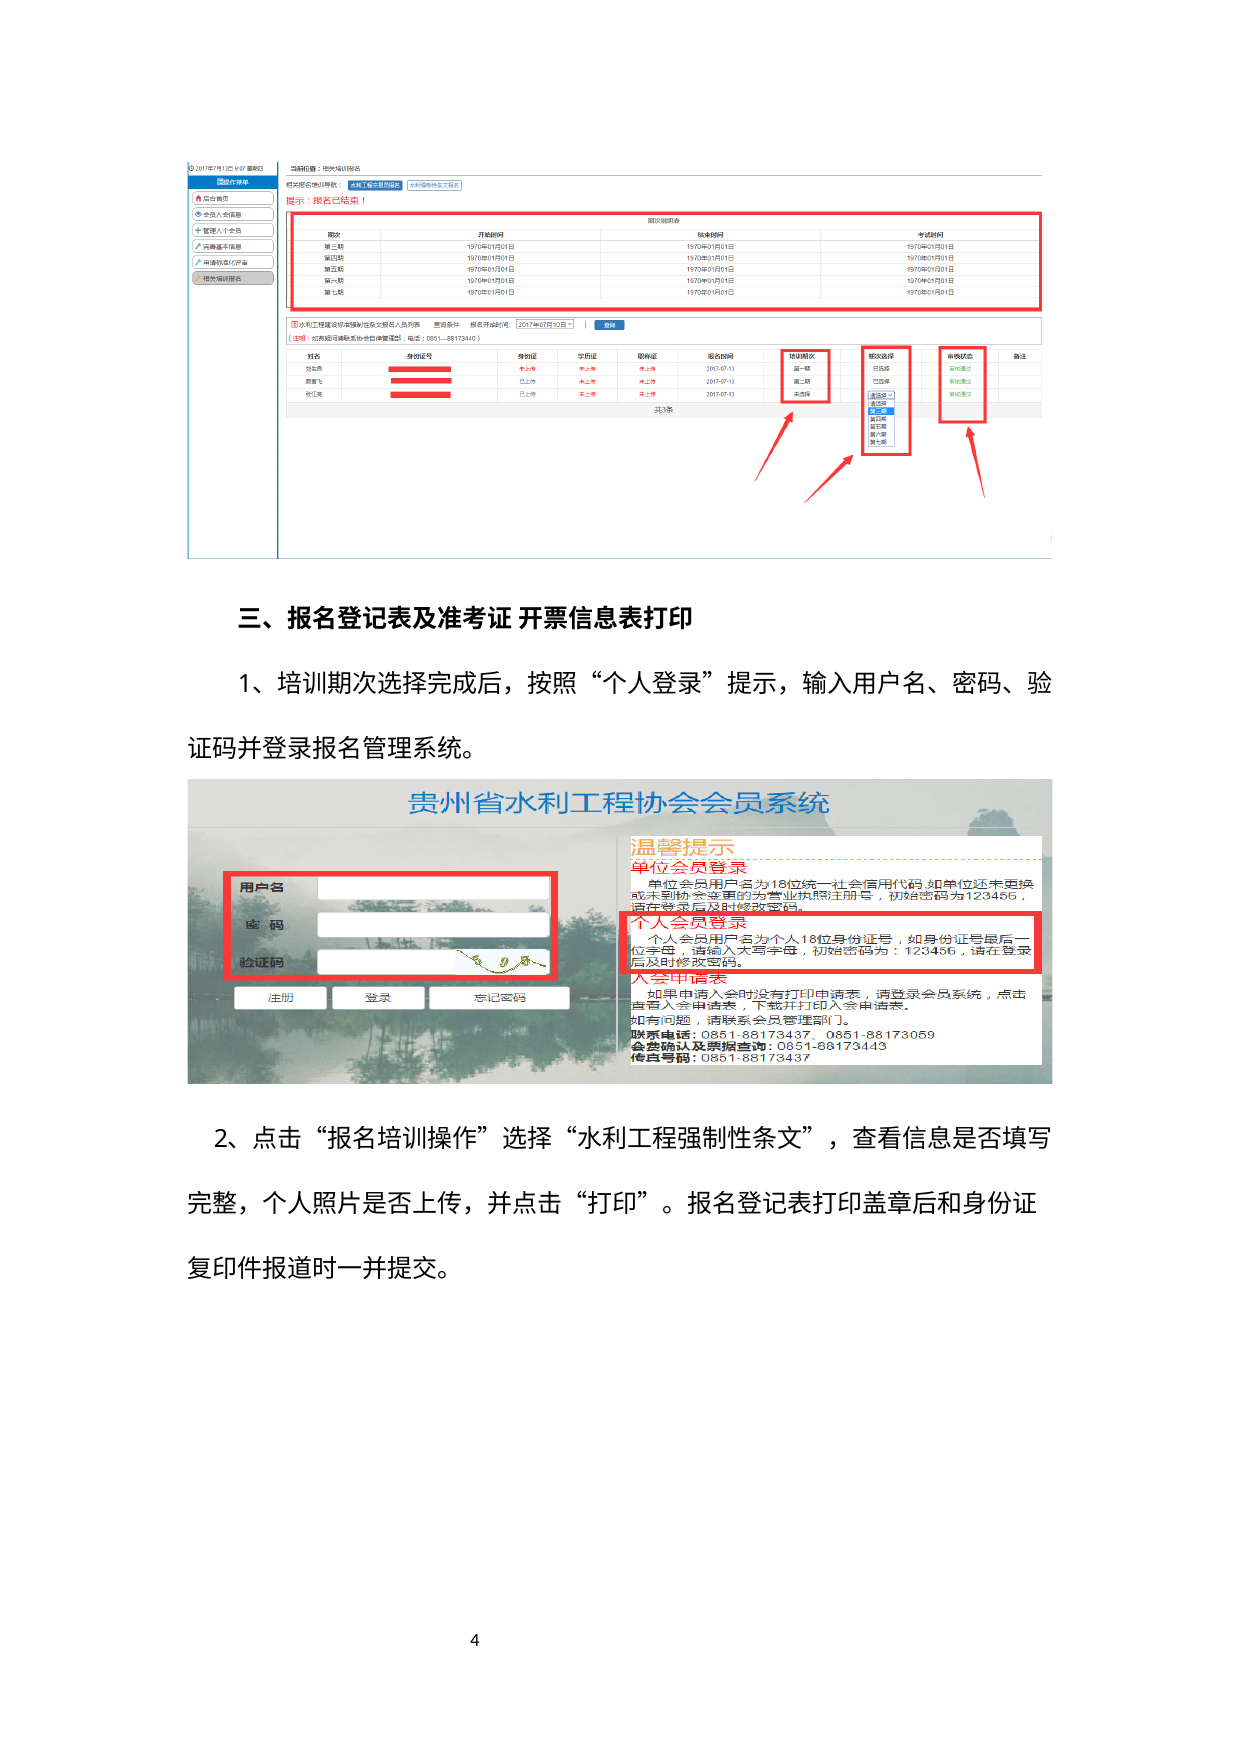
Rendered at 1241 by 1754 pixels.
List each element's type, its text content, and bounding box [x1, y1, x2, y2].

text 2、点击“报名培训操作”选择“水利工程强制性条文”，查看信息是否填写完整，个人照片是否上传，并点击“打印”。报名登记表打印盖章后和身份证复印件报道时一并提交。 [187, 1104, 1053, 1299]
picture [187, 779, 1053, 1084]
subtitle 三、报名登记表及准考证 开票信息表打印 [187, 584, 1053, 649]
picture [187, 162, 1052, 559]
subtitle 1、培训期次选择完成后，按照“个人登录”提示，输入用户名、密码、验证码并登录报名管理系统。 [187, 649, 1053, 779]
